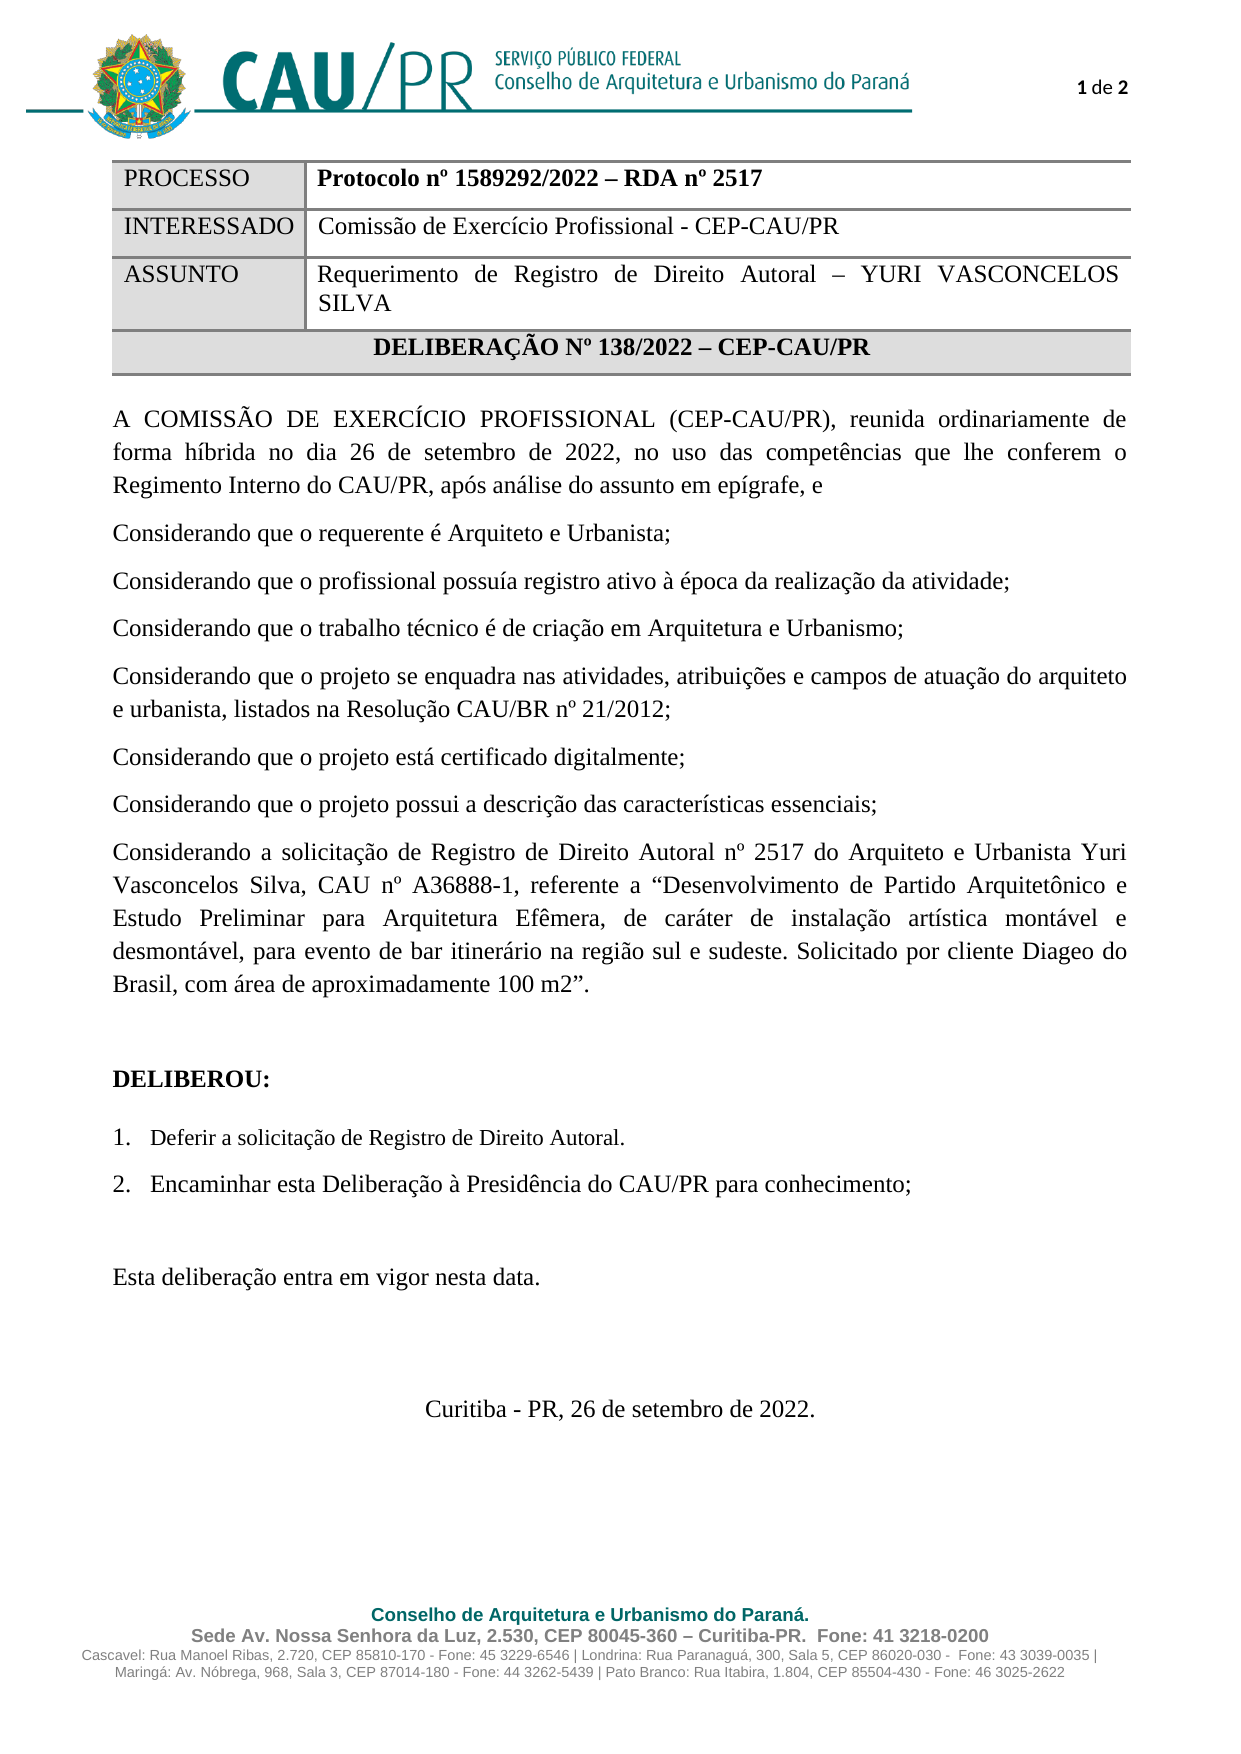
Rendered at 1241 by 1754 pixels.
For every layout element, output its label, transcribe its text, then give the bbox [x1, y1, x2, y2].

table_cell DELIBERAÇÃO Nº 138/2022 – CEP-CAU/PR [112, 332, 1131, 373]
text Considerando que o trabalho técnico é de criação em Arquitetura e Urbanismo; [112, 613, 1128, 642]
table_cell Comissão de Exercício Profissional - CEP-CAU/PR [307, 211, 1131, 256]
table_cell ASSUNTO [112, 259, 304, 329]
list Deferir a solicitação de Registro de Direito Autoral. [112, 1122, 1128, 1150]
text Curitiba - PR, 26 de setembro de 2022. [112, 1394, 1128, 1423]
table_header PROCESSO [112, 163, 304, 208]
picture [26, 34, 913, 139]
list Esta deliberação entra em vigor nesta data. [112, 1262, 1128, 1291]
text Considerando que o requerente é Arquiteto e Urbanista; [112, 518, 1128, 547]
table_header Protocolo nº 1589292/2022 – RDA nº 2517 [307, 163, 1131, 208]
table_cell Requerimento de Registro de Direito Autoral – YURI VASCONCELOS SILVA [307, 259, 1131, 329]
table_cell INTERESSADO [112, 211, 304, 256]
text Considerando que o profissional possuía registro ativo à época da realização da atividade; [112, 566, 1128, 594]
text Considerando que o projeto se enquadra nas atividades, atribuições e campos de atuação do arquiteto e urbanista, listados na Resolução CAU/BR nº 21/2012; [112, 661, 1128, 723]
list Encaminhar esta Deliberação à Presidência do CAU/PR para conhecimento; [112, 1169, 1128, 1198]
text Considerando que o projeto está certificado digitalmente; [112, 742, 1128, 770]
text DELIBEROU: [112, 1064, 1128, 1093]
text Considerando a solicitação de Registro de Direito Autoral nº 2517 do Arquiteto e Urbanista Yuri Vasconcelos Silva, CAU nº A36888-1, referente a “Desenvolvimento de Partido Arquitetônico e Estudo Preliminar para Arquitetura Efêmera, de caráter de instalação artística montável e desmontável, para evento de bar itinerário na região sul e sudeste. Solicitado por cliente Diageo do Brasil, com área de aproximadamente 100 m2”. [112, 837, 1128, 998]
text Considerando que o projeto possui a descrição das características essenciais; [112, 789, 1128, 818]
text A COMISSÃO DE EXERCÍCIO PROFISSIONAL (CEP-CAU/PR), reunida ordinariamente de forma híbrida no dia 26 de setembro de 2022, no uso das competências que lhe conferem o Regimento Interno do CAU/PR, após análise do assunto em epígrafe, e [112, 404, 1128, 499]
